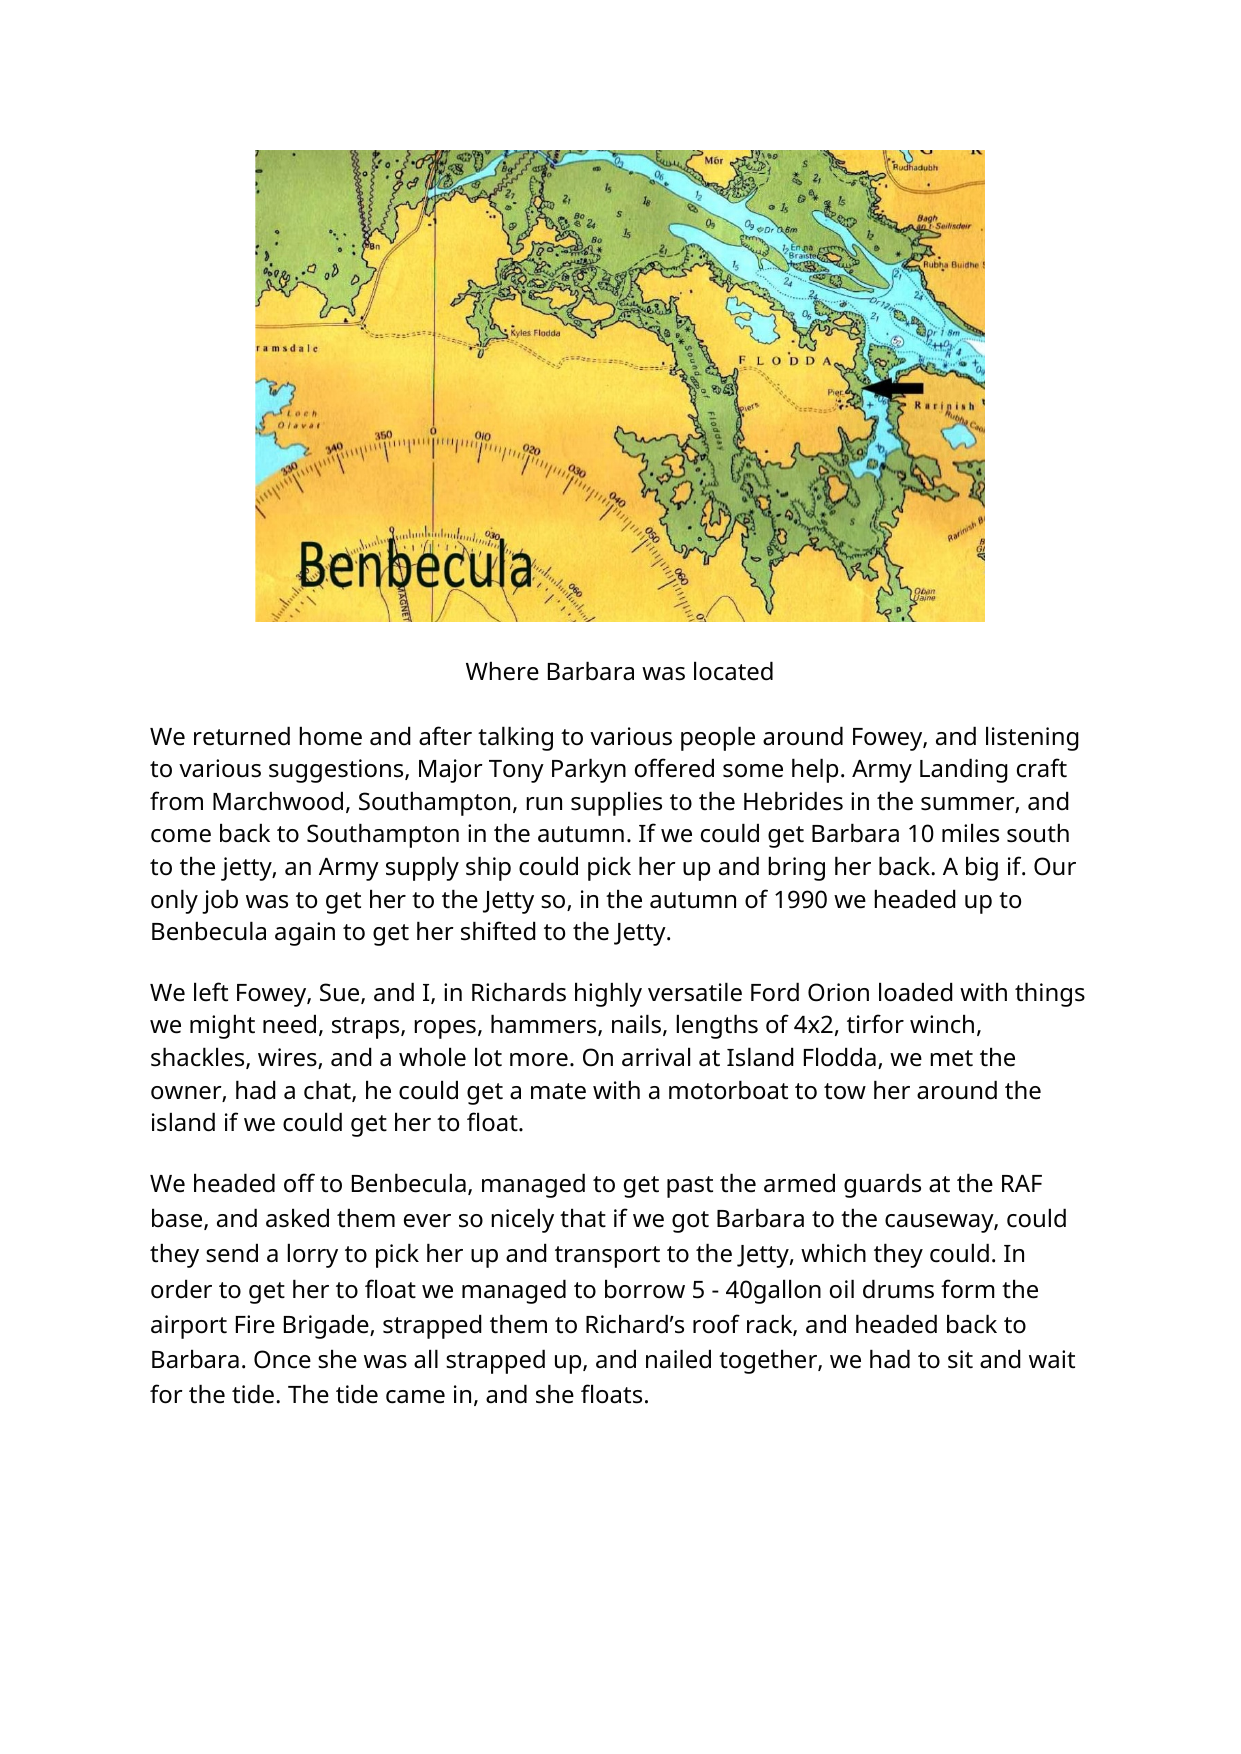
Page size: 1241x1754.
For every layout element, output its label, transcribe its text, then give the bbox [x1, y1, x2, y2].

text Where Barbara was located [150, 654, 1090, 687]
text We left Fowey, Sue, and I, in Richards highly versatile Ford Orion loaded with things we might need, straps, ropes, hammers, nails, lengths of 4x2, tirfor winch, shackles, wires, and a whole lot more. On arrival at Island Flodda, we met the owner, had a chat, he could get a mate with a motorboat to tow her around the island if we could get her to float. [150, 976, 1090, 1139]
text We headed off to Benbecula, managed to get past the armed guards at the RAF base, and asked them ever so nicely that if we got Barbara to the causeway, could they send a lorry to pick her up and transport to the Jetty, which they could. In order to get her to float we managed to borrow 5 - 40gallon oil drums form the airport Fire Brigade, strapped them to Richard’s roof rack, and headed back to Barbara. Once she was all strapped up, and nailed together, we had to sit and wait for the tide. The tide came in, and she floats. [150, 1167, 1090, 1411]
text We returned home and after talking to various people around Fowey, and listening to various suggestions, Major Tony Parkyn offered some help. Army Landing craft from Marchwood, Southampton, run supplies to the Hebrides in the summer, and come back to Southampton in the autumn. If we could get Barbara 10 miles south to the jetty, an Army supply ship could pick her up and bring her back. A big if. Our only job was to get her to the Jetty so, in the autumn of 1990 we headed up to Benbecula again to get her shifted to the Jetty. [150, 719, 1090, 948]
picture [255, 150, 985, 622]
